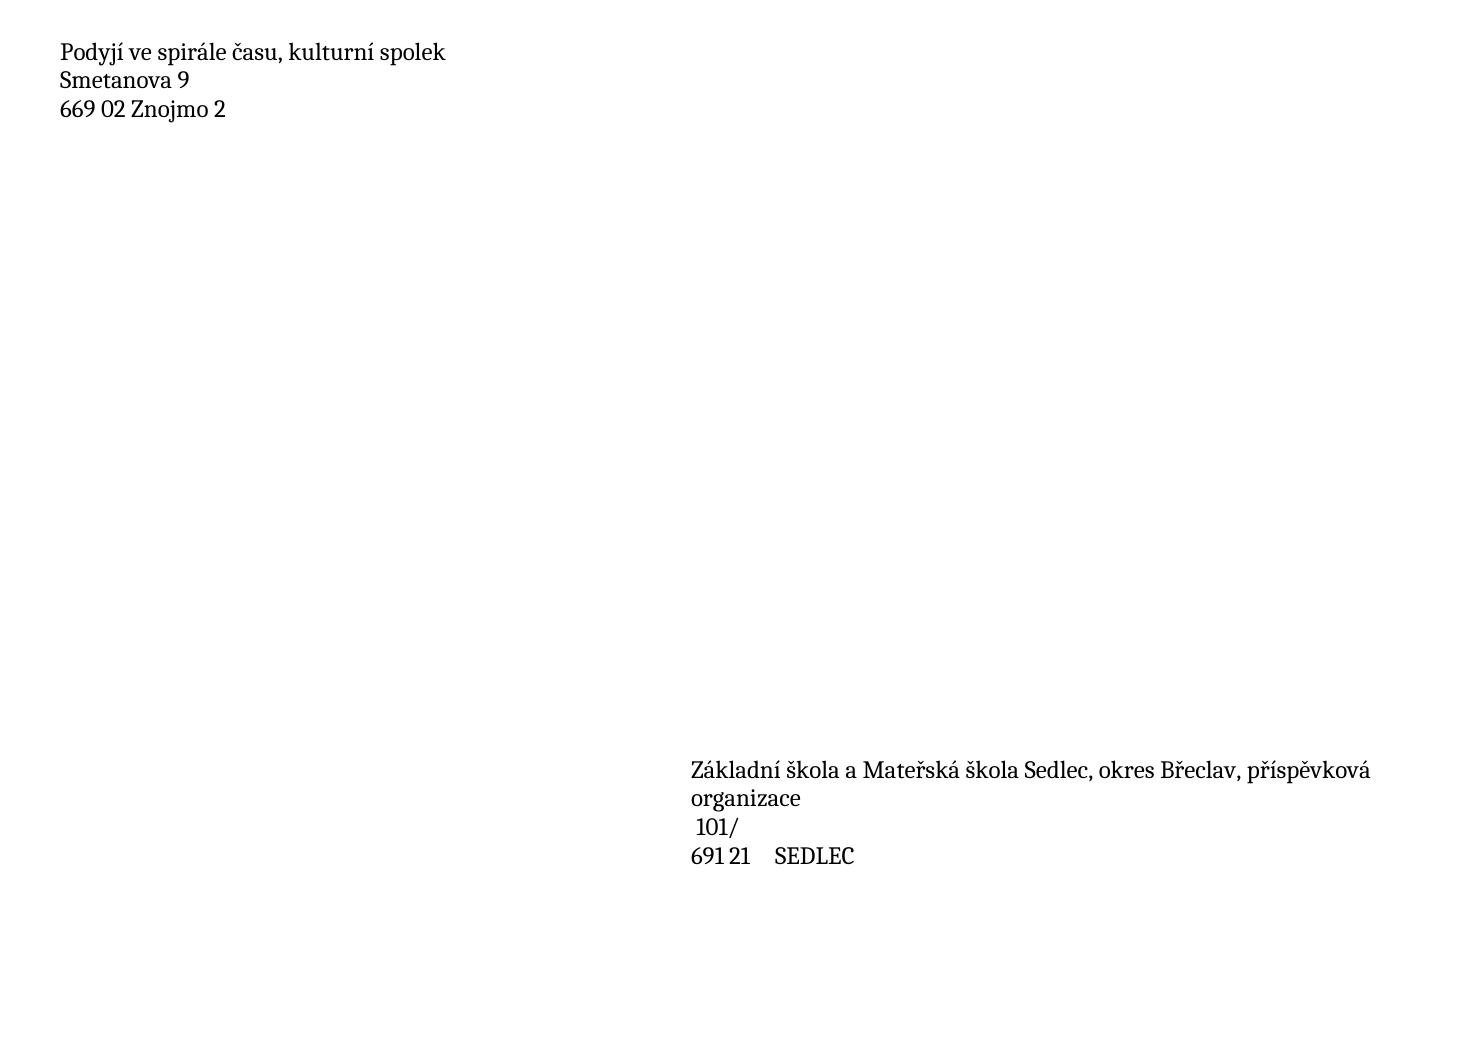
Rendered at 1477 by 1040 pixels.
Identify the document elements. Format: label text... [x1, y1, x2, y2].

text Základní škola a Mateřská škola Sedlec, okres Břeclav, příspěvková organizace [691, 756, 1445, 813]
text 101/ [691, 813, 1445, 842]
text Smetanova 9 [60, 66, 1401, 95]
text Podyjí ve spirále času, kulturní spolek [60, 37, 1401, 66]
text 691 21 Sedlec [691, 842, 1445, 871]
text 669 02 Znojmo 2 [60, 95, 1401, 124]
